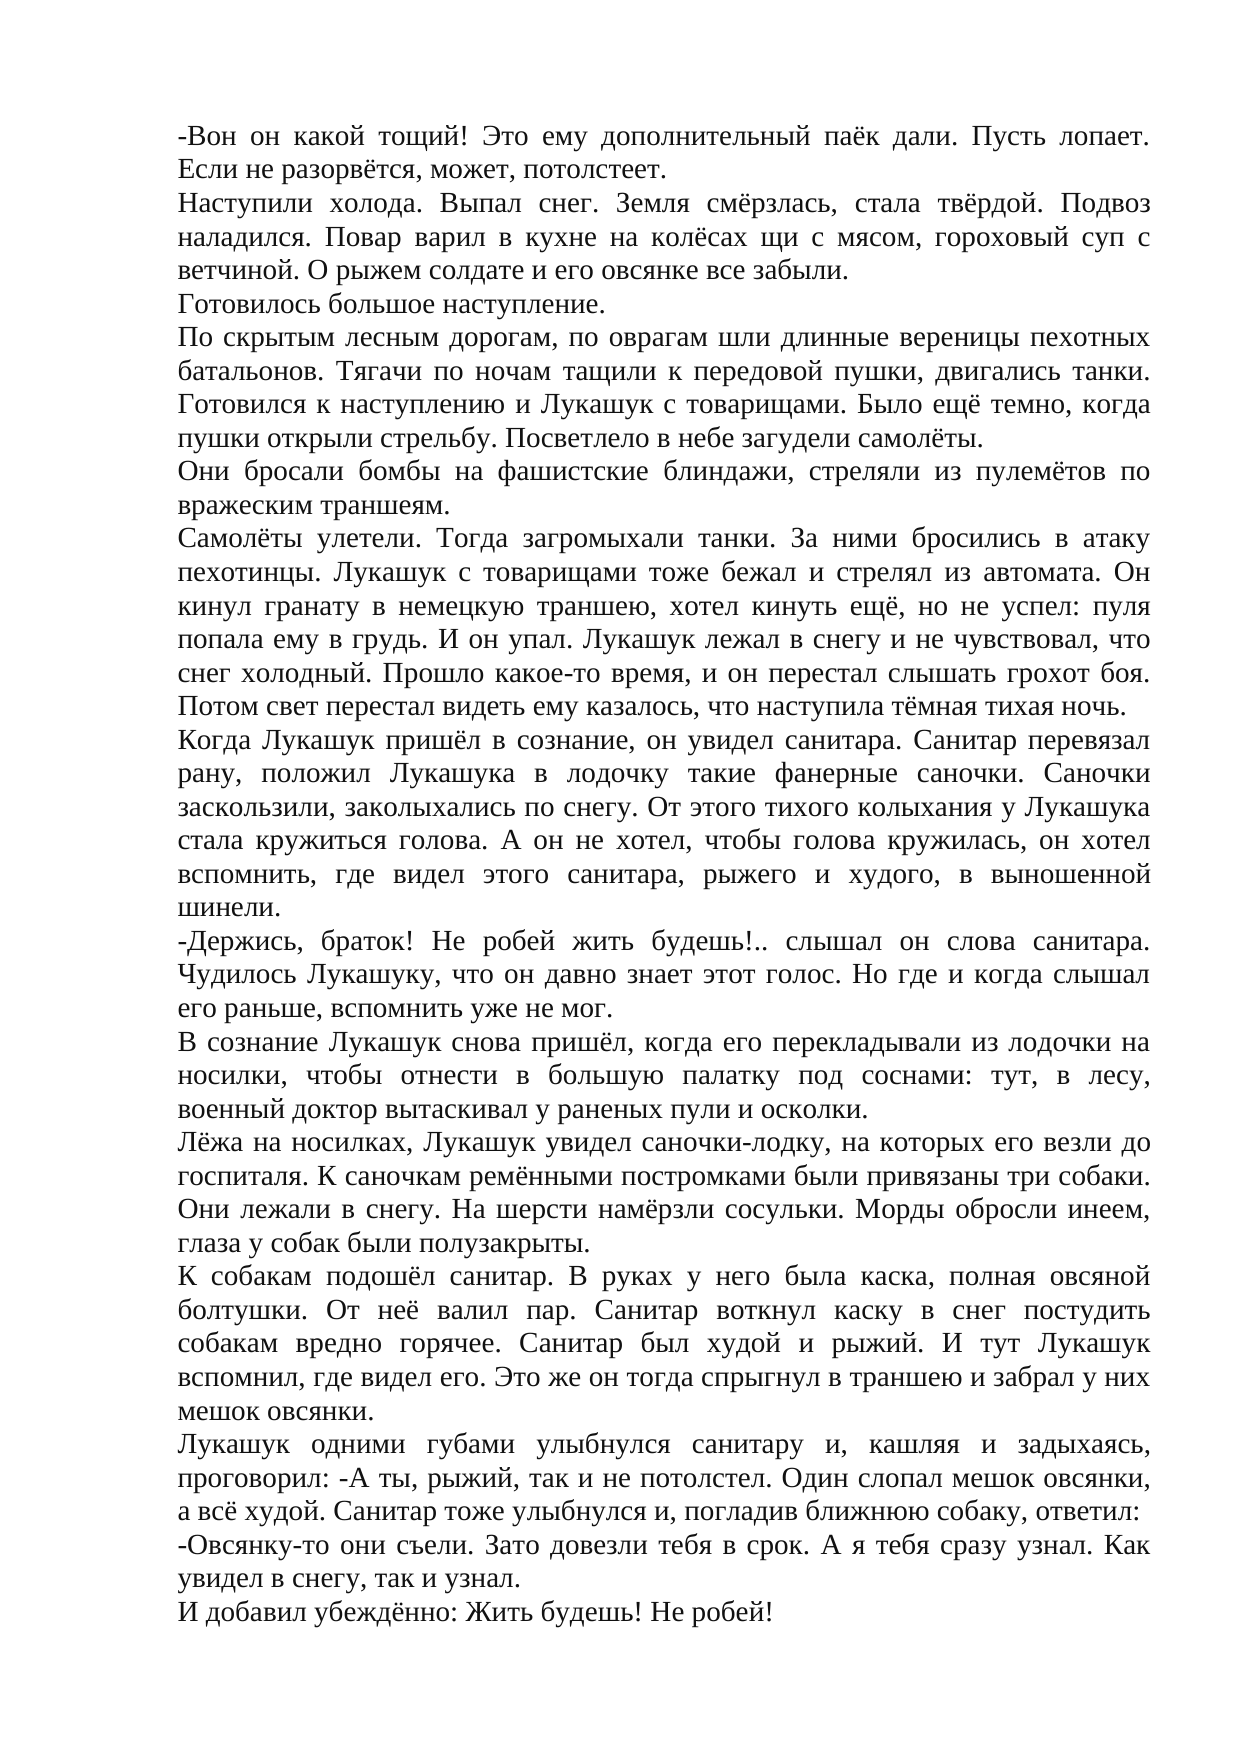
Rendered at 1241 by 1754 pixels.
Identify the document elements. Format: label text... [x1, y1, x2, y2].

text Готовилось большое наступление. [177, 286, 1152, 319]
text Наступили холода. Выпал снег. Земля смёрзлась, стала твёрдой. Подвоз наладился. Повар варил в кухне на колёсах щи с мясом, гороховый суп с ветчиной. О рыжем солдате и его овсянке все забыли. [177, 185, 1152, 286]
text -Держись, браток! Не робей жить будешь!.. слышал он слова санитара. Чудилось Лукашуку, что он давно знает этот голос. Но где и когда слышал его раньше, вспомнить уже не мог. [177, 923, 1152, 1024]
text -Вон он какой тощий! Это ему дополнительный паёк дали. Пусть лопает. Если не разорвётся, может, потолстеет. [177, 118, 1152, 185]
text Лукашук одними губами улыбнулся санитару и, кашляя и задыхаясь, проговорил: -А ты, рыжий, так и не потолстел. Один слопал мешок овсянки, а всё худой. Санитар тоже улыбнулся и, погладив ближнюю собаку, ответил: [177, 1426, 1152, 1527]
text По скрытым лесным дорогам, по оврагам шли длинные вереницы пехотных батальонов. Тягачи по ночам тащили к передовой пушки, двигались танки. Готовился к наступлению и Лукашук с товарищами. Было ещё темно, когда пушки открыли стрельбу. Посветлело в небе загудели самолёты. [177, 319, 1152, 453]
text Лёжа на носилках, Лукашук увидел саночки-лодку, на которых его везли до госпиталя. К саночкам ремёнными постромками были привязаны три собаки. Они лежали в снегу. На шерсти намёрзли сосульки. Морды обросли инеем, глаза у собак были полузакрыты. [177, 1124, 1152, 1258]
text К собакам подошёл санитар. В руках у него была каска, полная овсяной болтушки. От неё валил пар. Санитар воткнул каску в снег постудить собакам вредно горячее. Санитар был худой и рыжий. И тут Лукашук вспомнил, где видел его. Это же он тогда спрыгнул в траншею и забрал у них мешок овсянки. [177, 1258, 1152, 1426]
text Когда Лукашук пришёл в сознание, он увидел санитара. Санитар перевязал рану, положил Лукашука в лодочку такие фанерные саночки. Саночки заскользили, заколыхались по снегу. От этого тихого колыхания у Лукашука стала кружиться голова. А он не хотел, чтобы голова кружилась, он хотел вспомнить, где видел этого санитара, рыжего и худого, в выношенной шинели. [177, 722, 1152, 923]
text В сознание Лукашук снова пришёл, когда его перекладывали из лодочки на носилки, чтобы отнести в большую палатку под соснами: тут, в лесу, военный доктор вытаскивал у раненых пули и осколки. [177, 1024, 1152, 1124]
text -Овсянку-то они съели. Зато довезли тебя в срок. А я тебя сразу узнал. Как увидел в снегу, так и узнал. [177, 1527, 1152, 1594]
text И добавил убеждённо: Жить будешь! Не робей! [177, 1594, 1152, 1627]
text Они бросали бомбы на фашистские блиндажи, стреляли из пулемётов по вражеским траншеям. [177, 453, 1152, 521]
text Самолёты улетели. Тогда загромыхали танки. За ними бросились в атаку пехотинцы. Лукашук с товарищами тоже бежал и стрелял из автомата. Он кинул гранату в немецкую траншею, хотел кинуть ещё, но не успел: пуля попала ему в грудь. И он упал. Лукашук лежал в снегу и не чувствовал, что снег холодный. Прошло какое-то время, и он перестал слышать грохот боя. Потом свет перестал видеть ему казалось, что наступила тёмная тихая ночь. [177, 521, 1152, 722]
